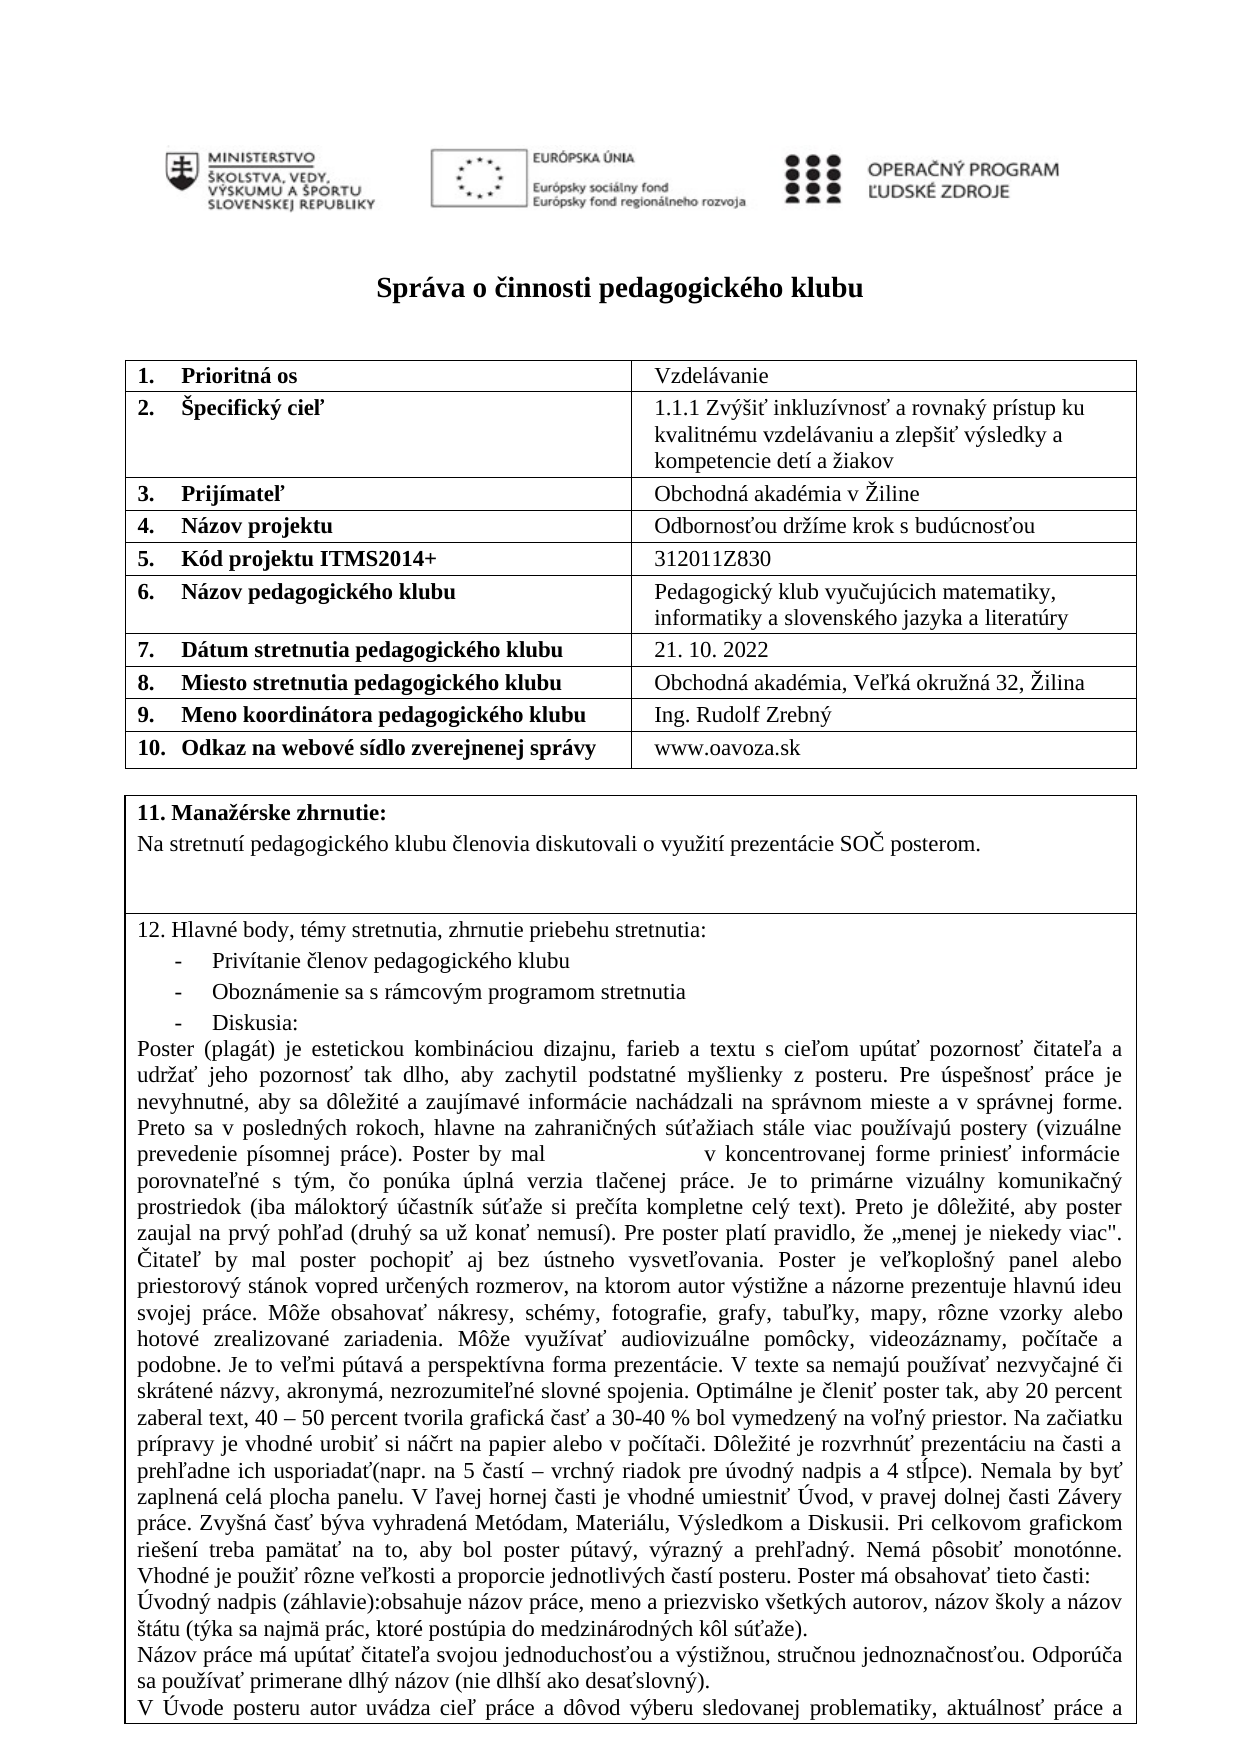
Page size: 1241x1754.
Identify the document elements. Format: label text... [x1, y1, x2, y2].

table_cell 8. Miesto stretnutia pedagogického klubu [126, 667, 631, 698]
table_header 11. Manažérske zhrnutie: Na stretnutí pedagogického klubu členovia diskutovali o využití prezentácie SOČ posterom. [126, 796, 1136, 912]
picture [165, 145, 1060, 213]
table_cell Ing. Rudolf Zrebný [632, 699, 1136, 731]
table_cell 5. Kód projektu ITMS2014+ [126, 543, 631, 575]
table_cell 9. Meno koordinátora pedagogického klubu [126, 699, 631, 731]
table_cell 3. Prijímateľ [126, 478, 631, 509]
table_cell 10. Odkaz na webové sídlo zverejnenej správy [126, 732, 631, 768]
table_cell 4. Názov projektu [126, 511, 631, 542]
subtitle Správa o činnosti pedagogického klubu [374, 270, 866, 304]
table_cell 7. Dátum stretnutia pedagogického klubu [126, 634, 631, 666]
table_cell 1.1.1 Zvýšiť inkluzívnosť a rovnaký prístup ku kvalitnému vzdelávaniu a zlepšiť výsledky a kompetencie detí a žiakov [632, 392, 1136, 477]
table_cell www.oavoza.sk [632, 732, 1136, 768]
table_header 1. Prioritná os [126, 361, 631, 391]
table_cell 312011Z830 [632, 543, 1136, 575]
table_header Vzdelávanie [632, 361, 1136, 391]
table_cell 6. Názov pedagogického klubu [126, 576, 631, 633]
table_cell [126, 914, 1136, 1723]
table_cell Pedagogický klub vyučujúcich matematiky, informatiky a slovenského jazyka a literatúry [632, 576, 1136, 633]
table_cell Obchodná akadémia v Žiline [632, 478, 1136, 509]
table_cell Odbornosťou držíme krok s budúcnosťou [632, 511, 1136, 542]
table_cell Obchodná akadémia, Veľká okružná 32, Žilina [632, 667, 1136, 698]
table_cell 21. 10. 2022 [632, 634, 1136, 666]
table_cell 2. Špecifický cieľ [126, 392, 631, 477]
